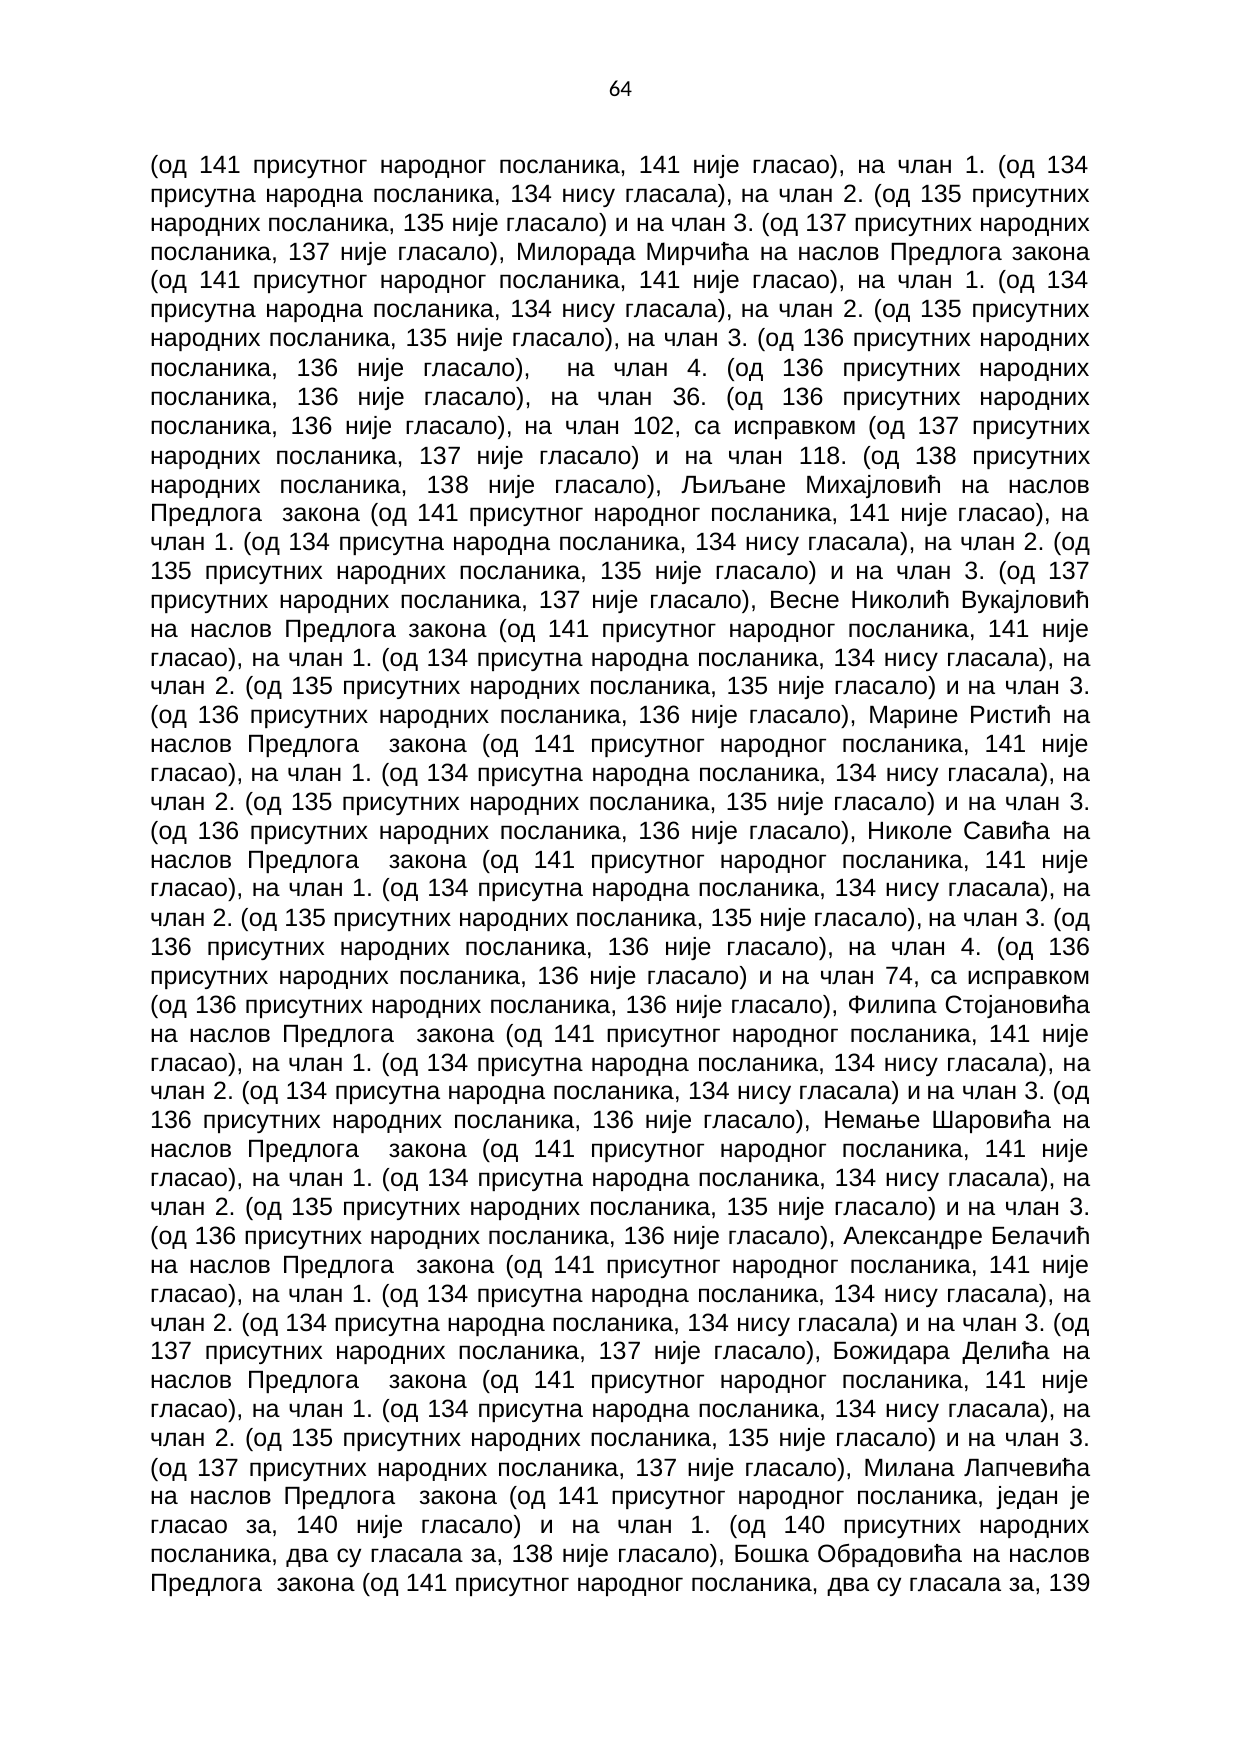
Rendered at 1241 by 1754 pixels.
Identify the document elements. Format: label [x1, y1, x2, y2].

text [150, 150, 1090, 1596]
